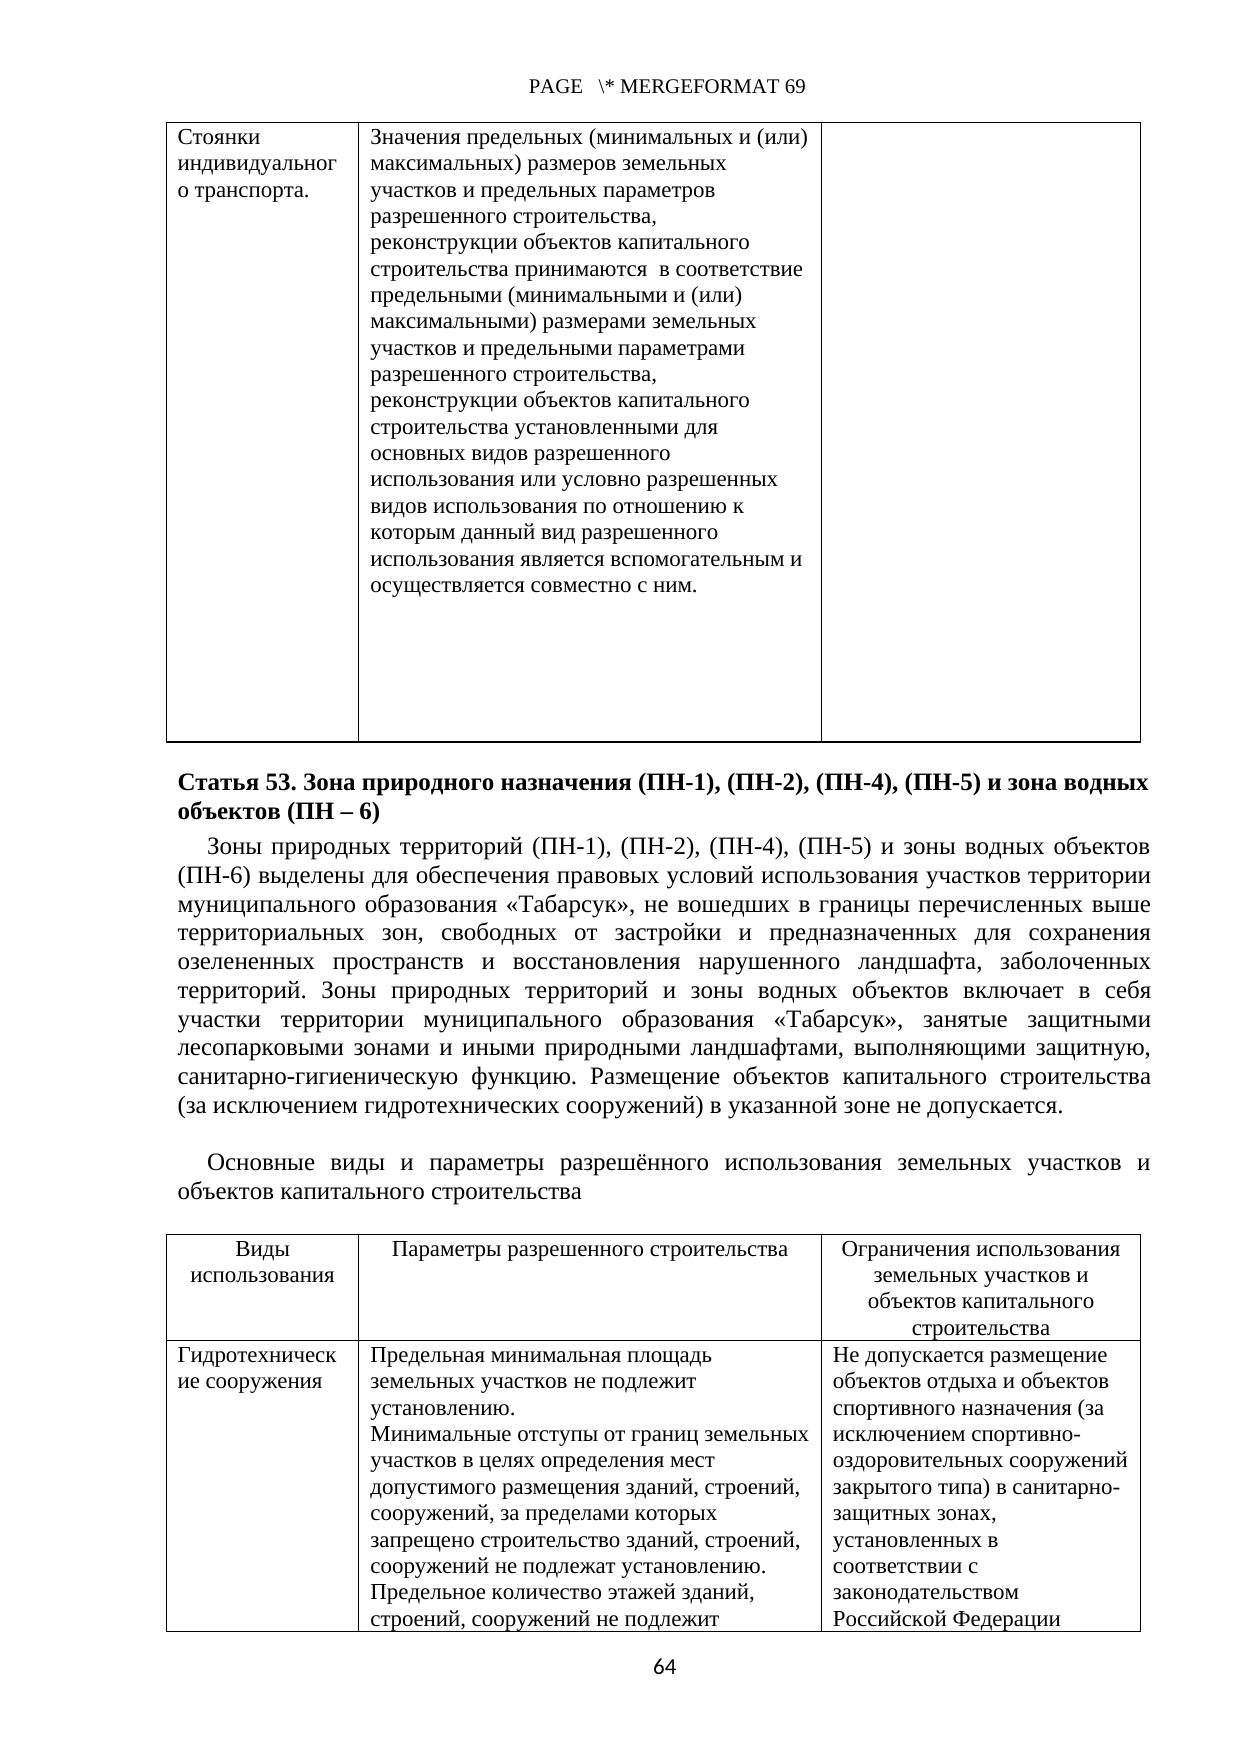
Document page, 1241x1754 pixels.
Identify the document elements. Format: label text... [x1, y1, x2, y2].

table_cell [359, 1341, 821, 1631]
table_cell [822, 1341, 1140, 1631]
table_header Виды использования [167, 1235, 358, 1340]
table_header Параметры разрешенного строительства [359, 1235, 821, 1340]
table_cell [359, 123, 821, 741]
text Зоны природных территорий (ПН-1), (ПН-2), (ПН-4), (ПН-5) и зоны водных объектов (ПН-6) выделены для обеспечения правовых условий использования участков территории муниципального образования «Табарсук», не вошедших в границы перечисленных выше территориальных зон, свободных от застройки и предназначенных для сохранения озелененных пространств и восстановления нарушенного ландшафта, заболоченных территорий. Зоны природных территорий и зоны водных объектов включает в себя участки территории муниципального образования «Табарсук», занятые защитными лесопарковыми зонами и иными природными ландшафтами, выполняющими защитную, санитарно-гигиеническую функцию. Размещение объектов капитального строительства (за исключением гидротехнических сооружений) в указанной зоне не допускается. [177, 831, 1152, 1119]
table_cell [167, 1341, 358, 1631]
table_cell [822, 123, 1140, 741]
table_header Ограничения использования земельных участков и объектов капитального строительства [822, 1235, 1140, 1340]
text Основные виды и параметры разрешённого использования земельных участков и объектов капитального строительства [177, 1147, 1152, 1205]
subtitle Статья 53. Зона природного назначения (ПН-1), (ПН-2), (ПН-4), (ПН-5) и зона водных объектов (ПН – 6) [177, 767, 1152, 825]
table_cell Стоянки индивидуального транспорта. [167, 123, 358, 741]
